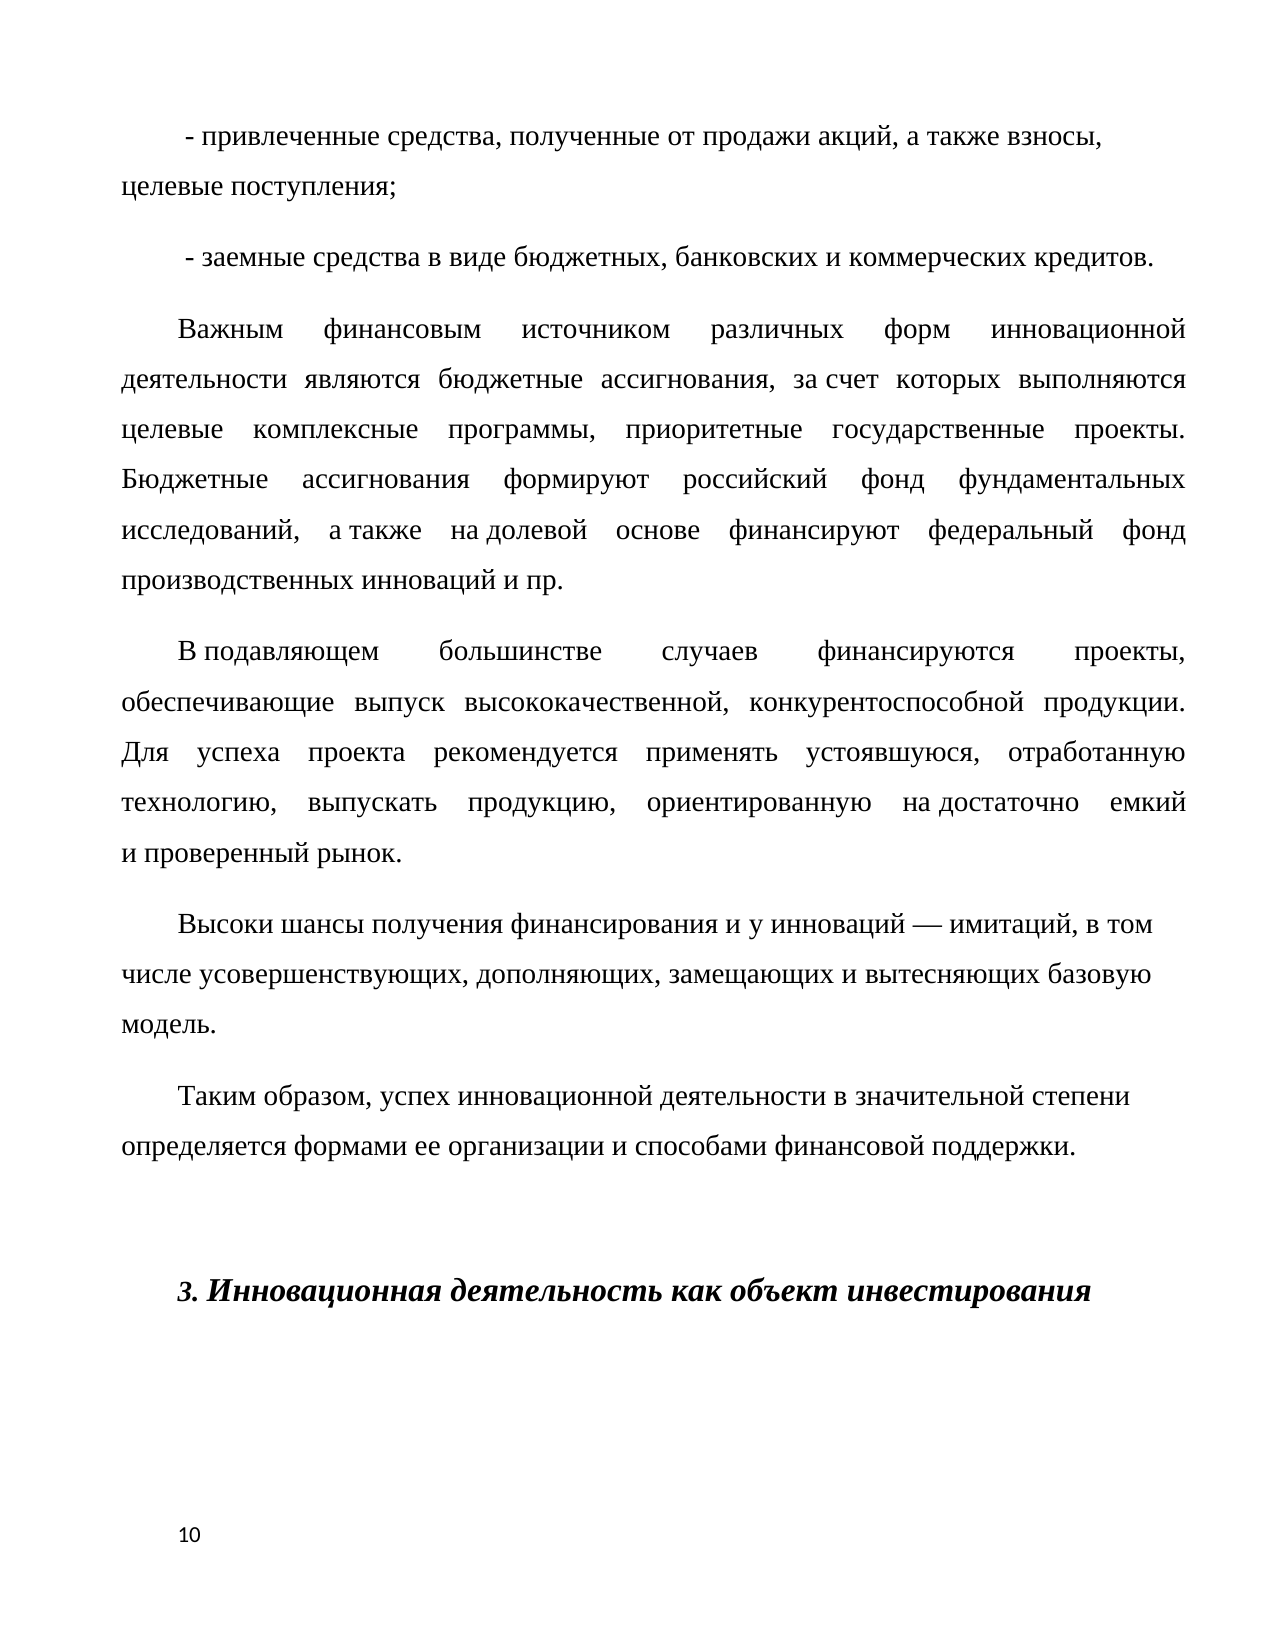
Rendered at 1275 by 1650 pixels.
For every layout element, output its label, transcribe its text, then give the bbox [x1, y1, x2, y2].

text Важным финансовым источником различных форм инновационной деятельности являются бюджетные ассигнования, за счет которых выполняются целевые комплексные программы, приоритетные государственные проекты. Бюджетные ассигнования формируют российский фонд фундаментальных исследований, а также на долевой основе финансируют федеральный фонд производственных инноваций и пр. [121, 311, 1186, 596]
text Высоки шансы получения финансирования и у инноваций — имитаций, в том числе усовершенствующих, дополняющих, замещающих и вытесняющих базовую модель. [121, 906, 1186, 1040]
text Таким образом, успех инновационной деятельности в значительной степени определяется формами ее организации и способами финансовой поддержки. [121, 1078, 1186, 1161]
text 3. Инновационная деятельность как объект инвестирования [177, 1270, 1186, 1308]
text - заемные средства в виде бюджетных, банковских и коммерческих кредитов. [177, 239, 1186, 273]
text В подавляющем большинстве случаев финансируются проекты, обеспечивающие выпуск высококачественной, конкурентоспособной продукции. Для успеха проекта рекомендуется применять устоявшуюся, отработанную технологию, выпускать продукцию, ориентированную на достаточно емкий и проверенный рынок. [121, 633, 1186, 868]
text - привлеченные средства, полученные от продажи акций, а также взносы, целевые поступления; [121, 118, 1186, 202]
